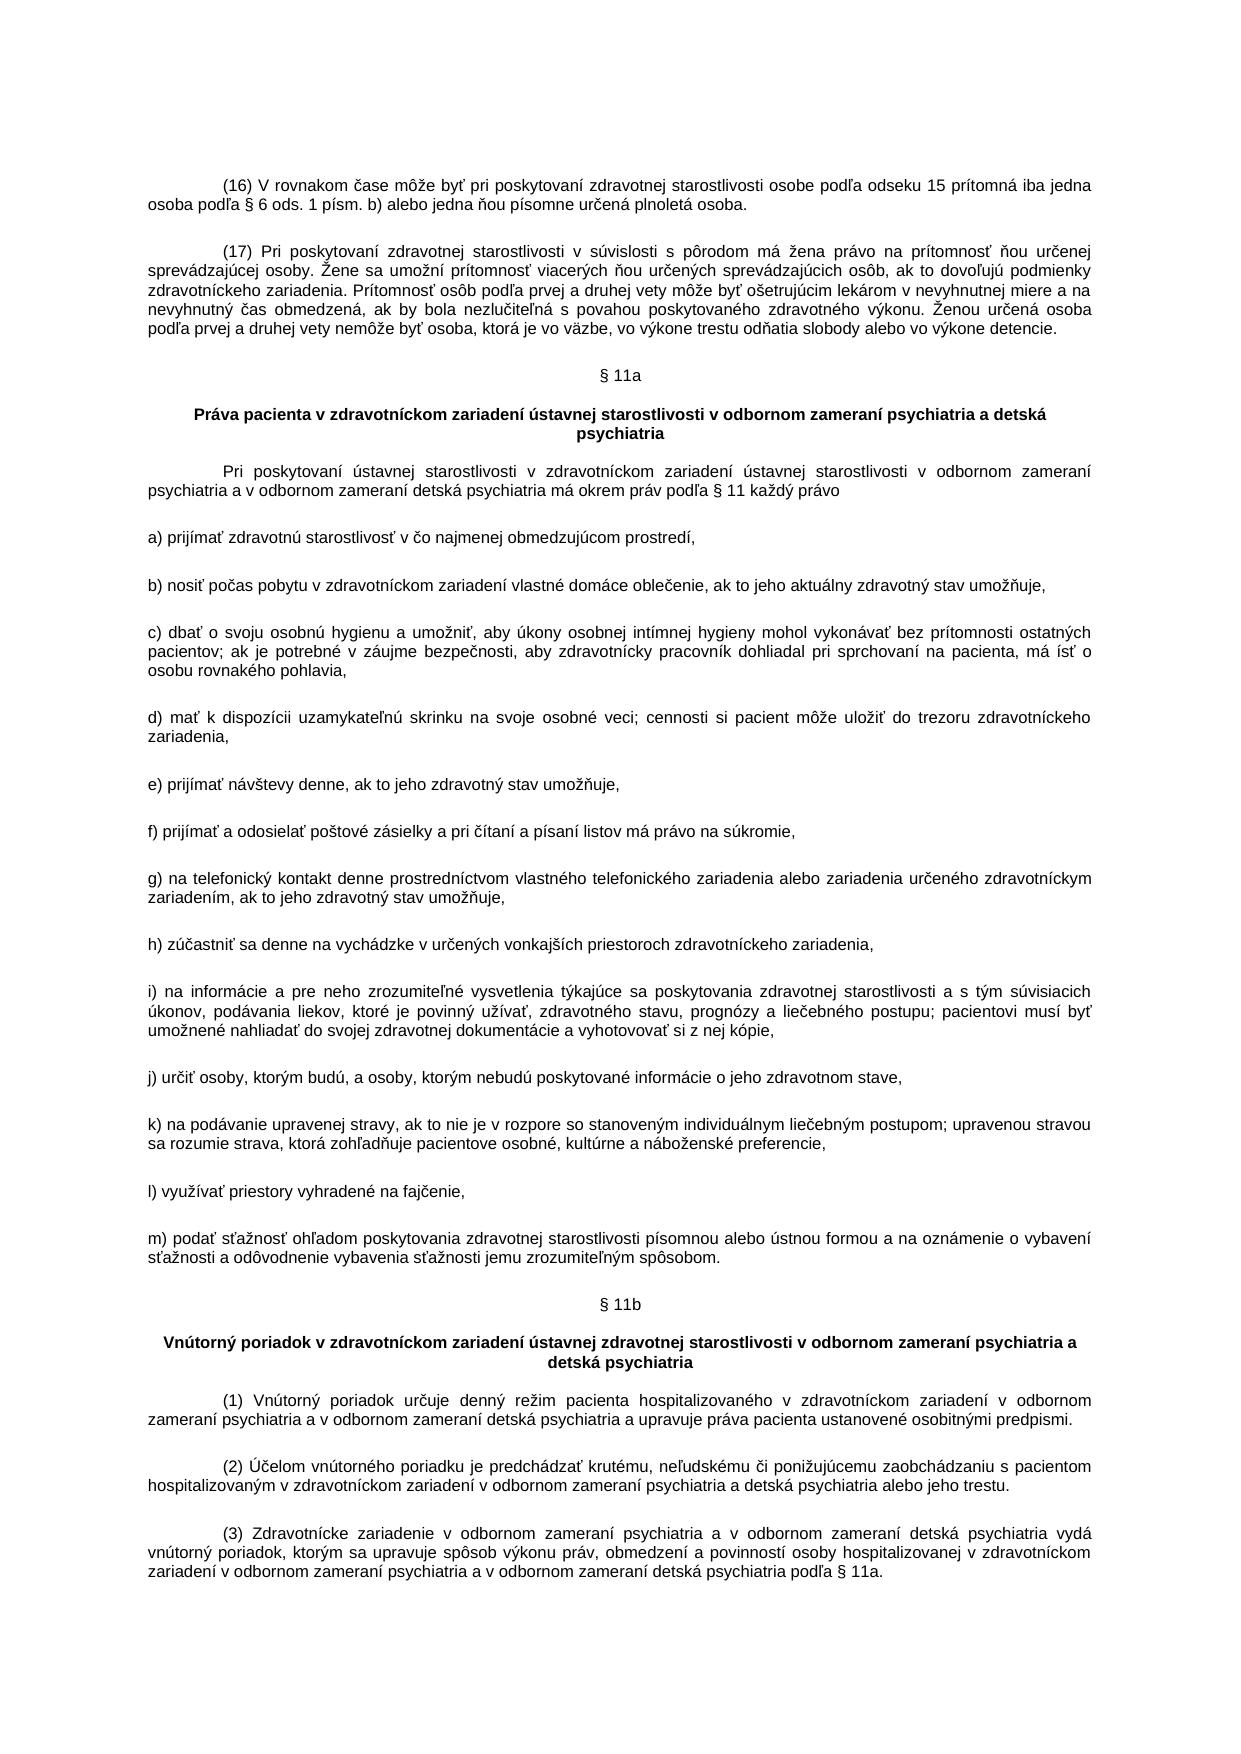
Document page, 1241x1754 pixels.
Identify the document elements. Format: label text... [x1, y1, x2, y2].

text § 11b [148, 1295, 1092, 1314]
text a) prijímať zdravotnú starostlivosť v čo najmenej obmedzujúcom prostredí, [148, 528, 1092, 547]
text f) prijímať a odosielať poštové zásielky a pri čítaní a písaní listov má právo na súkromie, [148, 822, 1092, 841]
text h) zúčastniť sa denne na vychádzke v určených vonkajších priestoroch zdravotníckeho zariadenia, [148, 935, 1092, 954]
text b) nosiť počas pobytu v zdravotníckom zariadení vlastné domáce oblečenie, ak to jeho aktuálny zdravotný stav umožňuje, [148, 575, 1092, 594]
text m) podať sťažnosť ohľadom poskytovania zdravotnej starostlivosti písomnou alebo ústnou formou a na oznámenie o vybavení sťažnosti a odôvodnenie vybavenia sťažnosti jemu zrozumiteľným spôsobom. [148, 1228, 1092, 1267]
text (1) Vnútorný poriadok určuje denný režim pacienta hospitalizovaného v zdravotníckom zariadení v odbornom zameraní psychiatria a v odbornom zameraní detská psychiatria a upravuje práva pacienta ustanovené osobitnými predpismi. [148, 1391, 1092, 1429]
text § 11a [148, 366, 1092, 385]
text (17) Pri poskytovaní zdravotnej starostlivosti v súvislosti s pôrodom má žena právo na prítomnosť ňou určenej sprevádzajúcej osoby. Žene sa umožní prítomnosť viacerých ňou určených sprevádzajúcich osôb, ak to dovoľujú podmienky zdravotníckeho zariadenia. Prítomnosť osôb podľa prvej a druhej vety môže byť ošetrujúcim lekárom v nevyhnutnej miere a na nevyhnutný čas obmedzená, ak by bola nezlučiteľná s povahou poskytovaného zdravotného výkonu. Ženou určená osoba podľa prvej a druhej vety nemôže byť osoba, ktorá je vo väzbe, vo výkone trestu odňatia slobody alebo vo výkone detencie. [148, 242, 1092, 338]
text i) na informácie a pre neho zrozumiteľné vysvetlenia týkajúce sa poskytovania zdravotnej starostlivosti a s tým súvisiacich úkonov, podávania liekov, ktoré je povinný užívať, zdravotného stavu, prognózy a liečebného postupu; pacientovi musí byť umožnené nahliadať do svojej zdravotnej dokumentácie a vyhotovovať si z nej kópie, [148, 982, 1092, 1040]
text j) určiť osoby, ktorým budú, a osoby, ktorým nebudú poskytované informácie o jeho zdravotnom stave, [148, 1068, 1092, 1087]
text d) mať k dispozícii uzamykateľnú skrinku na svoje osobné veci; cennosti si pacient môže uložiť do trezoru zdravotníckeho zariadenia, [148, 708, 1092, 746]
text Vnútorný poriadok v zdravotníckom zariadení ústavnej zdravotnej starostlivosti v odbornom zameraní psychiatria a detská psychiatria [148, 1333, 1092, 1372]
text Pri poskytovaní ústavnej starostlivosti v zdravotníckom zariadení ústavnej starostlivosti v odbornom zameraní psychiatria a v odbornom zameraní detská psychiatria má okrem práv podľa § 11 každý právo [148, 462, 1092, 500]
text e) prijímať návštevy denne, ak to jeho zdravotný stav umožňuje, [148, 774, 1092, 793]
text Práva pacienta v zdravotníckom zariadení ústavnej starostlivosti v odbornom zameraní psychiatria a detská psychiatria [148, 404, 1092, 443]
text c) dbať o svoju osobnú hygienu a umožniť, aby úkony osobnej intímnej hygieny mohol vykonávať bez prítomnosti ostatných pacientov; ak je potrebné v záujme bezpečnosti, aby zdravotnícky pracovník dohliadal pri sprchovaní na pacienta, má ísť o osobu rovnakého pohlavia, [148, 622, 1092, 680]
text (3) Zdravotnícke zariadenie v odbornom zameraní psychiatria a v odbornom zameraní detská psychiatria vydá vnútorný poriadok, ktorým sa upravuje spôsob výkonu práv, obmedzení a povinností osoby hospitalizovanej v zdravotníckom zariadení v odbornom zameraní psychiatria a v odbornom zameraní detská psychiatria podľa § 11a. [148, 1523, 1092, 1581]
text g) na telefonický kontakt denne prostredníctvom vlastného telefonického zariadenia alebo zariadenia určeného zdravotníckym zariadením, ak to jeho zdravotný stav umožňuje, [148, 869, 1092, 907]
text l) využívať priestory vyhradené na fajčenie, [148, 1181, 1092, 1201]
text (2) Účelom vnútorného poriadku je predchádzať krutému, neľudskému či ponižujúcemu zaobchádzaniu s pacientom hospitalizovaným v zdravotníckom zariadení v odbornom zameraní psychiatria a detská psychiatria alebo jeho trestu. [148, 1457, 1092, 1495]
text (16) V rovnakom čase môže byť pri poskytovaní zdravotnej starostlivosti osobe podľa odseku 15 prítomná iba jedna osoba podľa § 6 ods. 1 písm. b) alebo jedna ňou písomne určená plnoletá osoba. [148, 176, 1092, 214]
text k) na podávanie upravenej stravy, ak to nie je v rozpore so stanoveným individuálnym liečebným postupom; upravenou stravou sa rozumie strava, ktorá zohľadňuje pacientove osobné, kultúrne a náboženské preferencie, [148, 1115, 1092, 1153]
